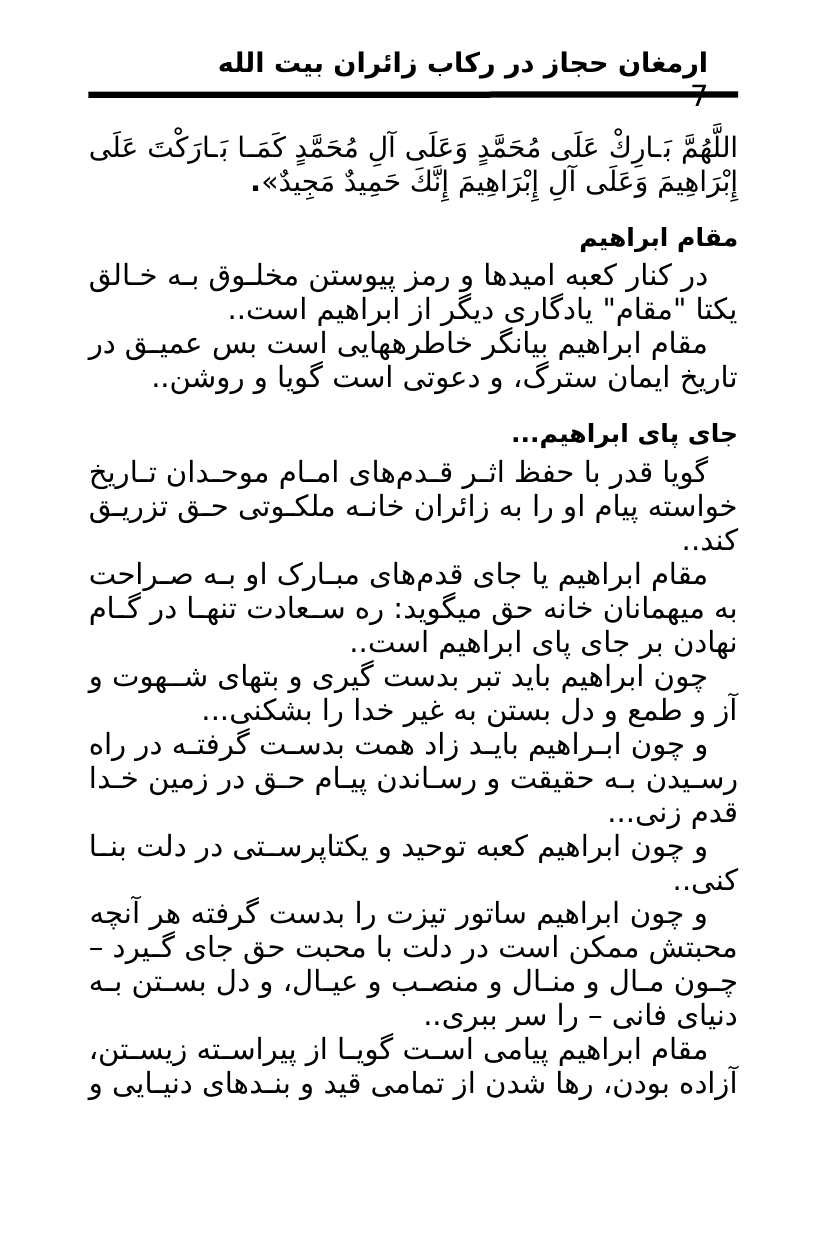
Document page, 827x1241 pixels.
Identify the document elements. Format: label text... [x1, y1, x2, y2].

text مقام ابراهیم [89, 223, 738, 252]
text و چون ابراهیم ساتور تیزت را بدست گرفته هر آنچه محبتش ممکن است در دلت با محبت حق جای گیرد – چون مال و منال و منصب و عیال، و دل بستن به دنیای فانی – را سر ببری.. [89, 897, 738, 1033]
text چون ابراهیم باید تبر بدست گیری و بتهای شهوت و آز و طمع و دل بستن به غیر خدا را بشکنی... [89, 659, 738, 727]
text در کنار کعبه امیدها و رمز پیوستن مخلوق به خالق یکتا "مقام" یادگاری دیگر از ابراهیم است.. [89, 259, 738, 327]
text مقام ابراهیم بیانگر خاطره [89, 327, 738, 395]
text جای پای ابراهیم... [89, 420, 738, 449]
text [89, 132, 738, 198]
text و چون ابراهیم کعبه توحید و یکتاپرستی در دلت بنا کنی.. [89, 829, 738, 897]
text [89, 1033, 738, 1101]
text گویا قدر با حفظ اثر قدم‌های امام موحدان تاریخ خواسته پیام او را به زائران خانه ملکوتی حق تزریق کند.. [89, 455, 738, 557]
text و چون ابراهیم باید زاد همت بدست گرفته در راه رسیدن به حقیقت و رساندن پیام حق در زمین خدا قدم زنی... [89, 727, 738, 829]
text مقام ابراهیم یا جای قدم‌های مبارک او به صراحت به میهمانان خانه حق می [89, 557, 738, 659]
